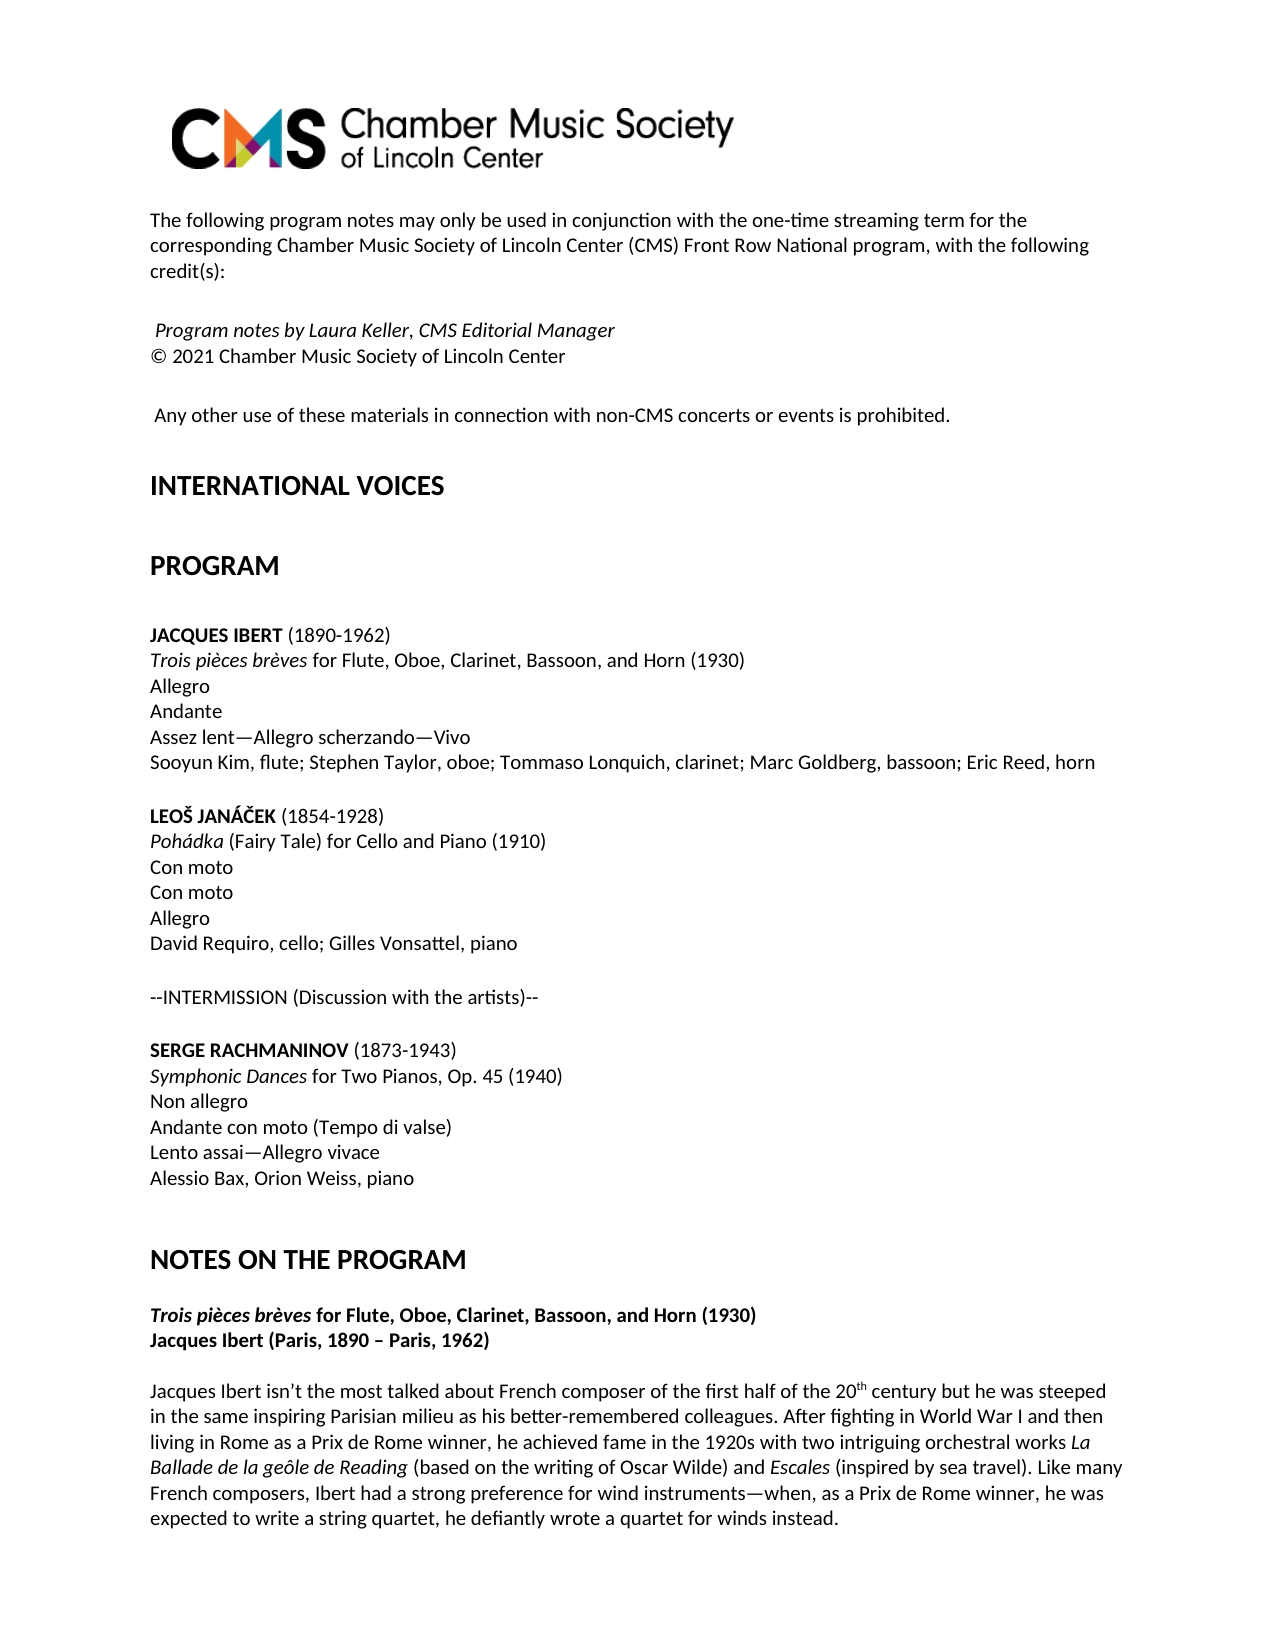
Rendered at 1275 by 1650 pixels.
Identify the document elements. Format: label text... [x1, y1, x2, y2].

text International Voices [150, 467, 1121, 503]
text Lento assai—Allegro vivace [150, 1139, 1125, 1165]
text Leoš Janáček (1854-1928) Pohádka (Fairy Tale) for Cello and Piano (1910) [150, 803, 1125, 854]
text Jacques Ibert isn’t the most talked about French composer of the first half of the 20th century but he was steeped in the same inspiring Parisian milieu as his better-remembered colleagues. After fighting in World War I and then living in Rome as a Prix de Rome winner, he achieved fame in the 1920s with two intriguing orchestral works La Ballade de la geôle de Reading (based on the writing of Oscar Wilde) and Escales (inspired by sea travel). Like many French composers, Ibert had a strong preference for wind instruments—when, as a Prix de Rome winner, he was expected to write a string quartet, he defiantly wrote a quartet for winds instead. [150, 1378, 1125, 1531]
text Trois pièces brèves for Flute, Oboe, Clarinet, Bassoon, and Horn (1930) Jacques Ibert (Paris, 1890 – Paris, 1962) [150, 1302, 1125, 1353]
text PROGRAM [150, 547, 1121, 618]
text --INTERMISSION (Discussion with the artists)-- [150, 984, 1125, 1009]
text Assez lent—Allegro scherzando—Vivo [150, 724, 1125, 749]
text Allegro [150, 905, 1125, 930]
text Allegro [150, 673, 1125, 698]
text Alessio Bax, Orion Weiss, piano [150, 1165, 1125, 1190]
text Sooyun Kim, flute; Stephen Taylor, oboe; Tommaso Lonquich, clarinet; Marc Goldberg, bassoon; Eric Reed, horn [150, 749, 1125, 775]
text Serge Rachmaninov (1873-1943) Symphonic Dances for Two Pianos, Op. 45 (1940) [150, 1038, 1125, 1088]
text David Requiro, cello; Gilles Vonsattel, piano [150, 930, 1125, 956]
text Any other use of these materials in connection with non-CMS concerts or events is prohibited. [154, 402, 1121, 427]
text Program notes by Laura Keller, CMS Editorial Manager © 2021 Chamber Music Society of Lincoln Center [150, 317, 1125, 397]
text Non allegro [150, 1088, 1125, 1114]
text Andante [150, 698, 1125, 724]
text NOTES ON THE PROGRAM [150, 1241, 1125, 1277]
text Jacques Ibert (1890-1962) Trois pièces brèves for Flute, Oboe, Clarinet, Bassoon, and Horn (1930) [150, 622, 1125, 673]
text The following program notes may only be used in conjunction with the one-time streaming term for the corresponding Chamber Music Society of Lincoln Center (CMS) Front Row National program, with the following credit(s): [150, 178, 1125, 312]
text Con moto [150, 854, 1125, 879]
text Andante con moto (Tempo di valse) [150, 1114, 1125, 1139]
text Con moto [150, 879, 1125, 905]
